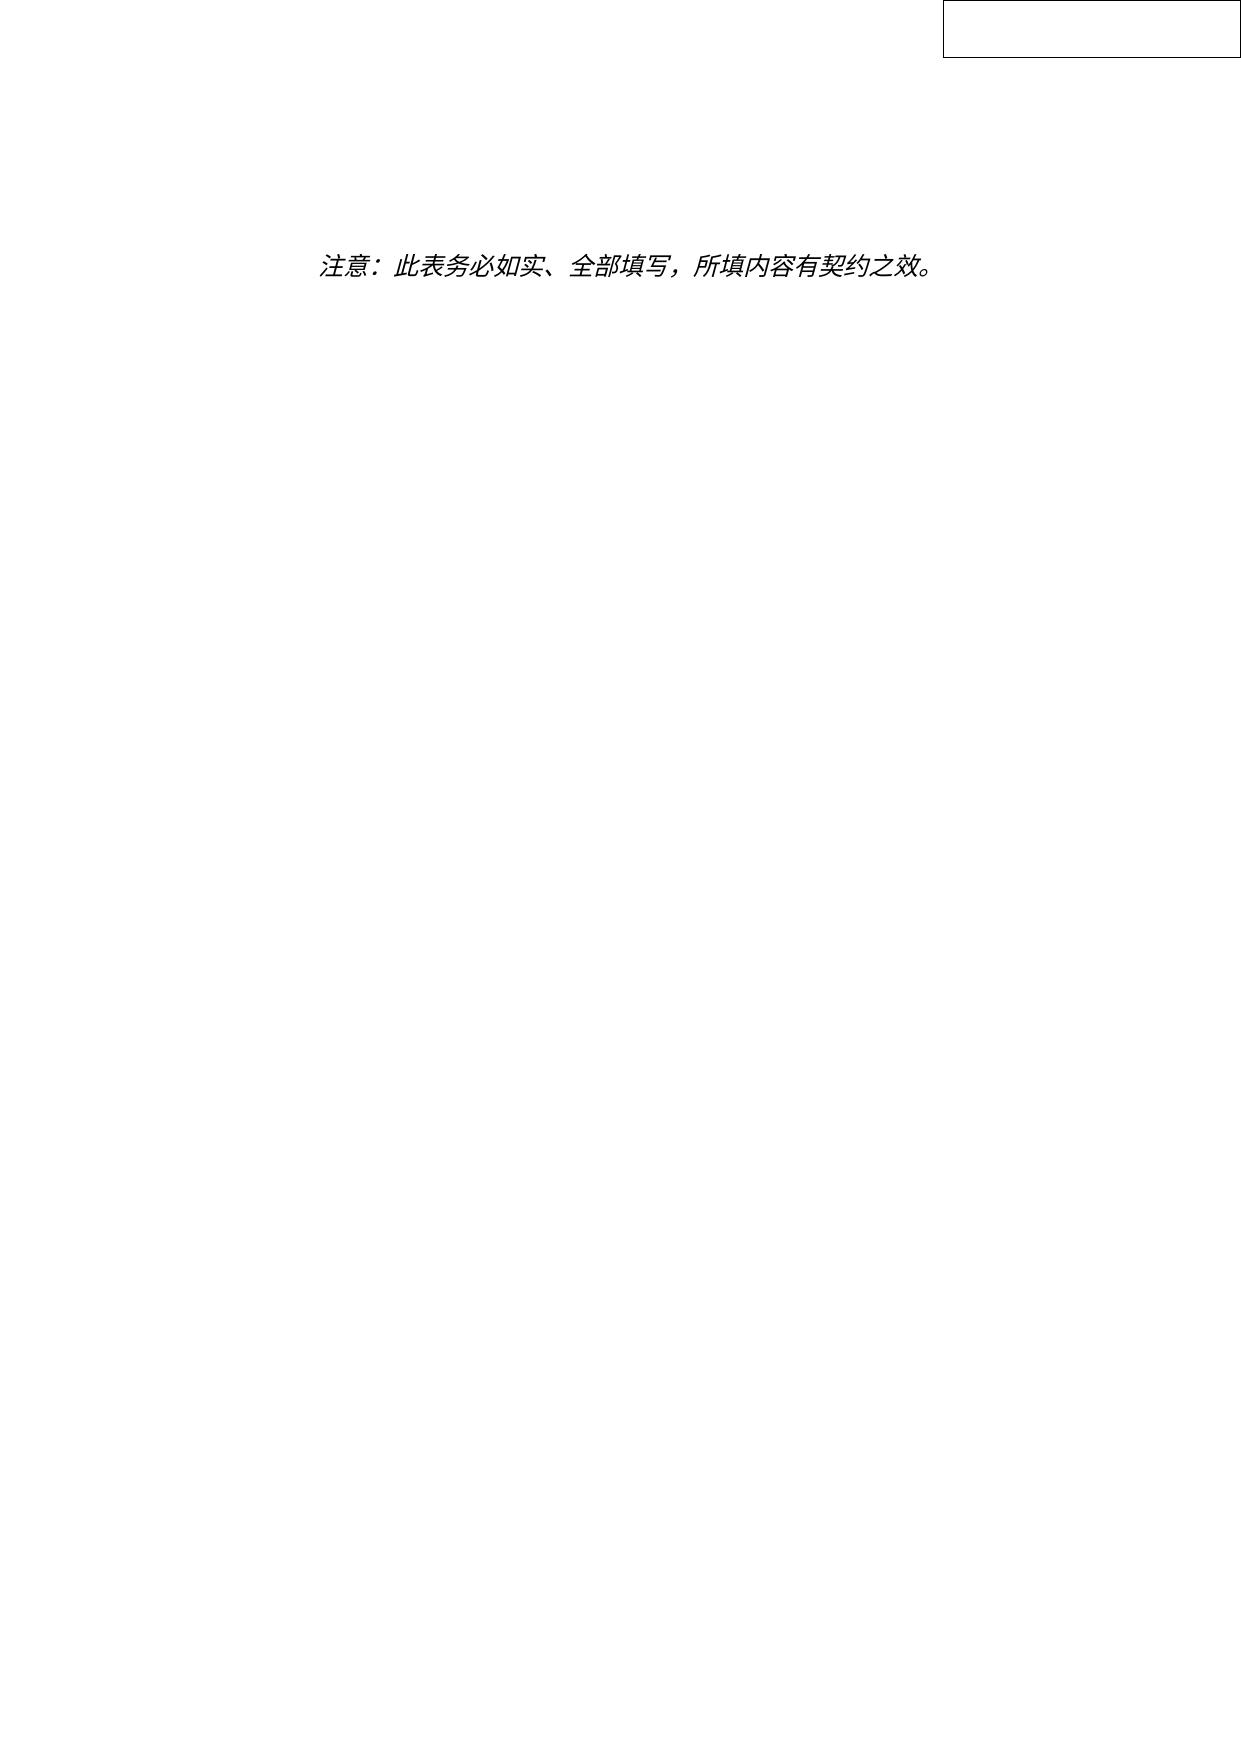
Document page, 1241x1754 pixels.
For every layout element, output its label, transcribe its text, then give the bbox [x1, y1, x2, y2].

text 注意：此表务必如实、全部填写，所填内容有契约之效。 [177, 230, 1087, 287]
table_header [944, 1, 1240, 57]
